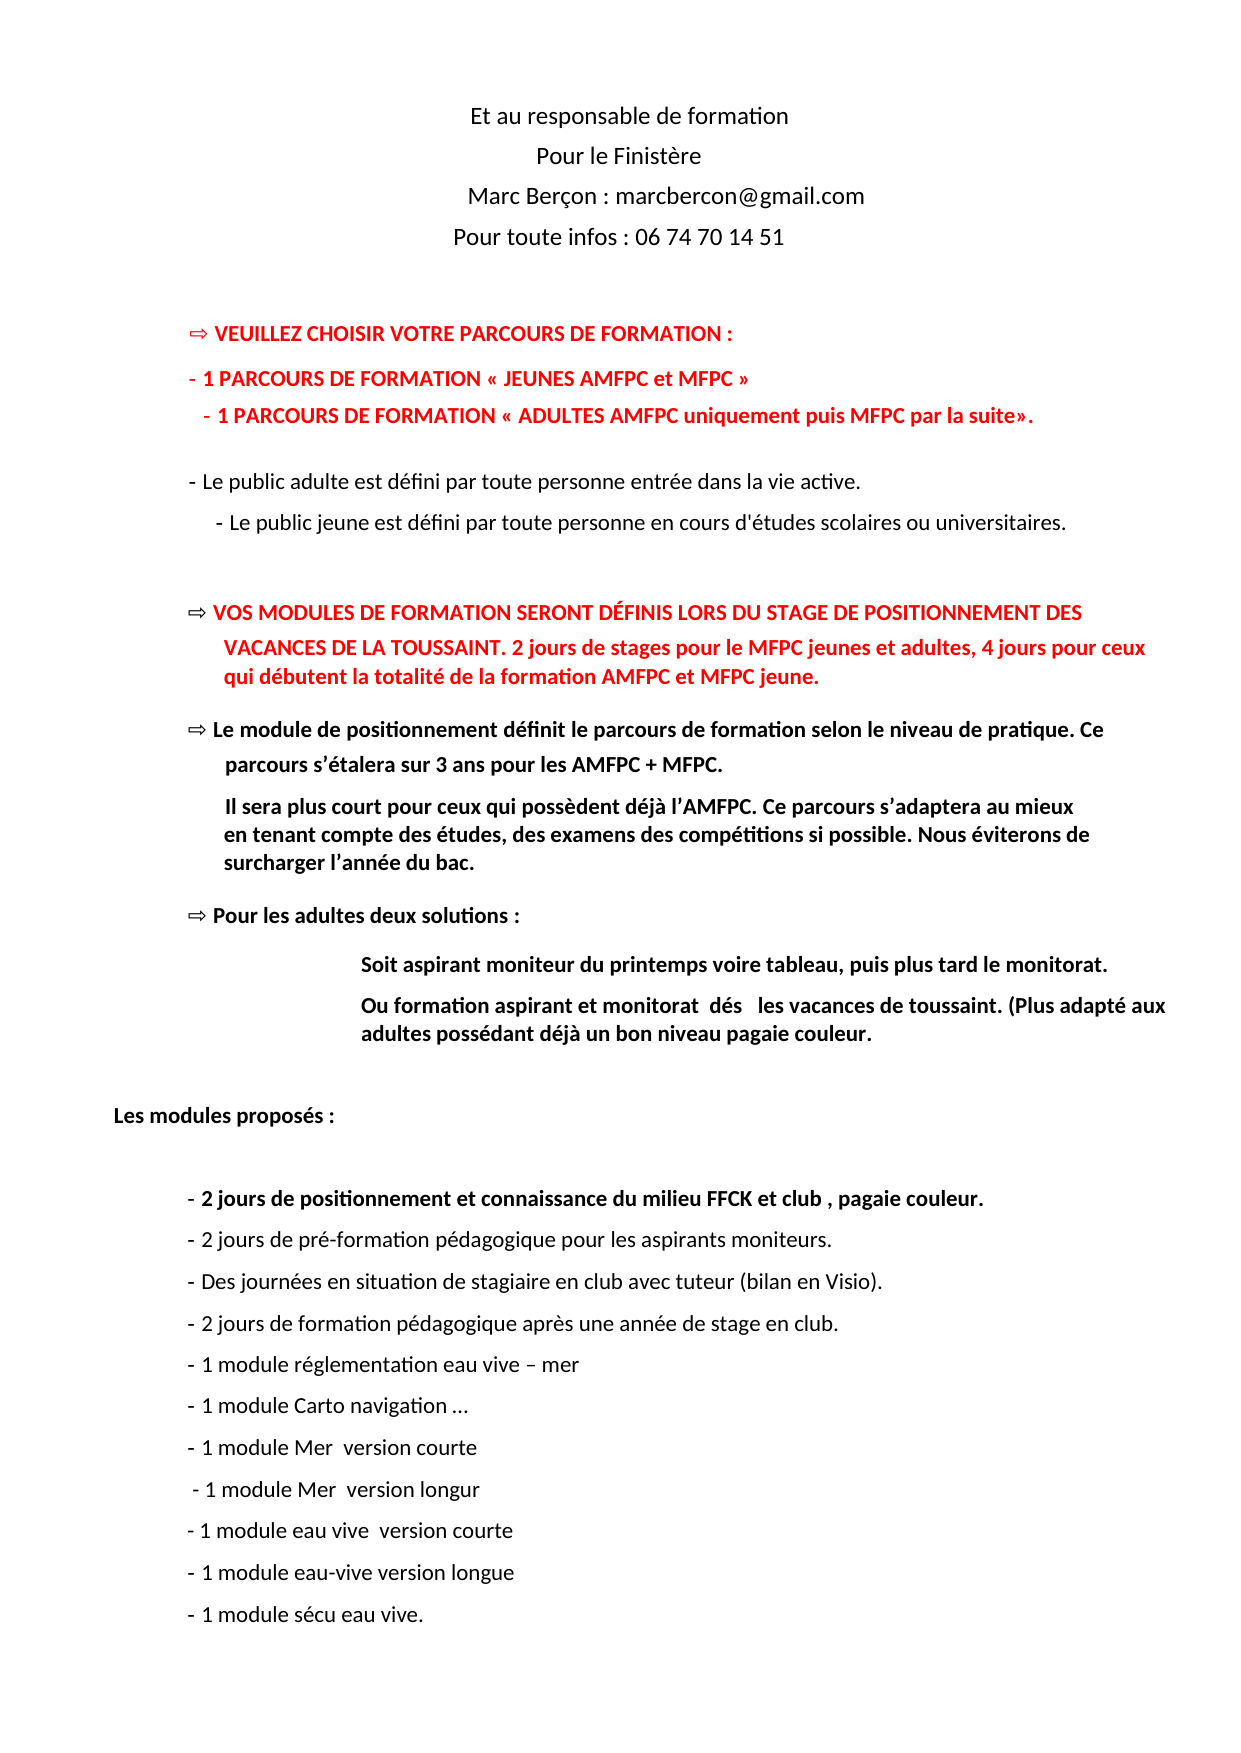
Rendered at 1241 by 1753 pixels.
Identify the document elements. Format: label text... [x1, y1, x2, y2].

text ⇨ Pour les adultes deux solutions : [188, 890, 1166, 937]
text - Le public jeune est défini par toute personne en cours d'études scolaires ou universitaires. [61, 508, 1068, 536]
text - 1 module Carto navigation … [187, 1392, 1177, 1420]
text ⇨ Le module de positionnement définit le parcours de formation selon le niveau de pratique. Ce parcours s’étalera sur 3 ans pour les AMFPC + MFPC. [188, 703, 1132, 778]
text - 1 PARCOURS DE FORMATION « ADULTES AMFPC uniquement puis MFPC par la suite». [61, 401, 1177, 429]
text - 2 jours de pré-formation pédagogique pour les aspirants moniteurs. [187, 1225, 1177, 1253]
text Ou formation aspirant et monitorat dés les vacances de toussaint. (Plus adapté aux adultes possédant déjà un bon niveau pagaie couleur. [361, 991, 1166, 1048]
text Pour toute infos : 06 74 70 14 51 [61, 221, 1177, 251]
text - 2 jours de formation pédagogique après une année de stage en club. [187, 1309, 1177, 1337]
text - Le public adulte est défini par toute personne entrée dans la vie active. [188, 467, 1177, 495]
text Pour le Finistère [61, 140, 1177, 171]
text - Des journées en situation de stagiaire en club avec tuteur (bilan en Visio). [187, 1267, 1177, 1295]
text - 2 jours de positionnement et connaissance du milieu FFCK et club , pagaie couleur. [187, 1184, 1177, 1212]
text ⇨ VOS MODULES DE FORMATION SERONT DÉFINIS LORS DU STAGE DE POSITIONNEMENT DES VACANCES DE LA TOUSSAINT. 2 jours de stages pour le MFPC jeunes et adultes, 4 jours pour ceux qui débutent la totalité de la formation AMFPC et MFPC jeune. [188, 586, 1158, 690]
text Il sera plus court pour ceux qui possèdent déjà l’AMFPC. Ce parcours s’adaptera au mieux en tenant compte des études, des examens des compétitions si possible. Nous éviterons de surcharger l’année du bac. [223, 792, 1103, 876]
text Soit aspirant moniteur du printemps voire tableau, puis plus tard le monitorat. [300, 950, 1166, 978]
text - 1 module eau vive version courte [187, 1517, 1177, 1545]
text Et au responsable de formation [61, 100, 789, 131]
text Marc Berçon : marcbercon@gmail.com [61, 180, 865, 211]
text - 1 module Mer version courte [187, 1433, 1177, 1461]
text ⇨ VEUILLEZ CHOISIR VOTRE PARCOURS DE FORMATION : [189, 307, 1177, 354]
text Les modules proposés : [114, 1102, 1177, 1129]
text - 1 module eau-vive version longue [187, 1558, 1177, 1586]
text - 1 module réglementation eau vive – mer [187, 1350, 1177, 1378]
text - 1 module sécu eau vive. [187, 1600, 1177, 1628]
text - 1 module Mer version longur [187, 1475, 1177, 1503]
text - 1 PARCOURS DE FORMATION « JEUNES AMFPC et MFPC » [188, 364, 1177, 392]
